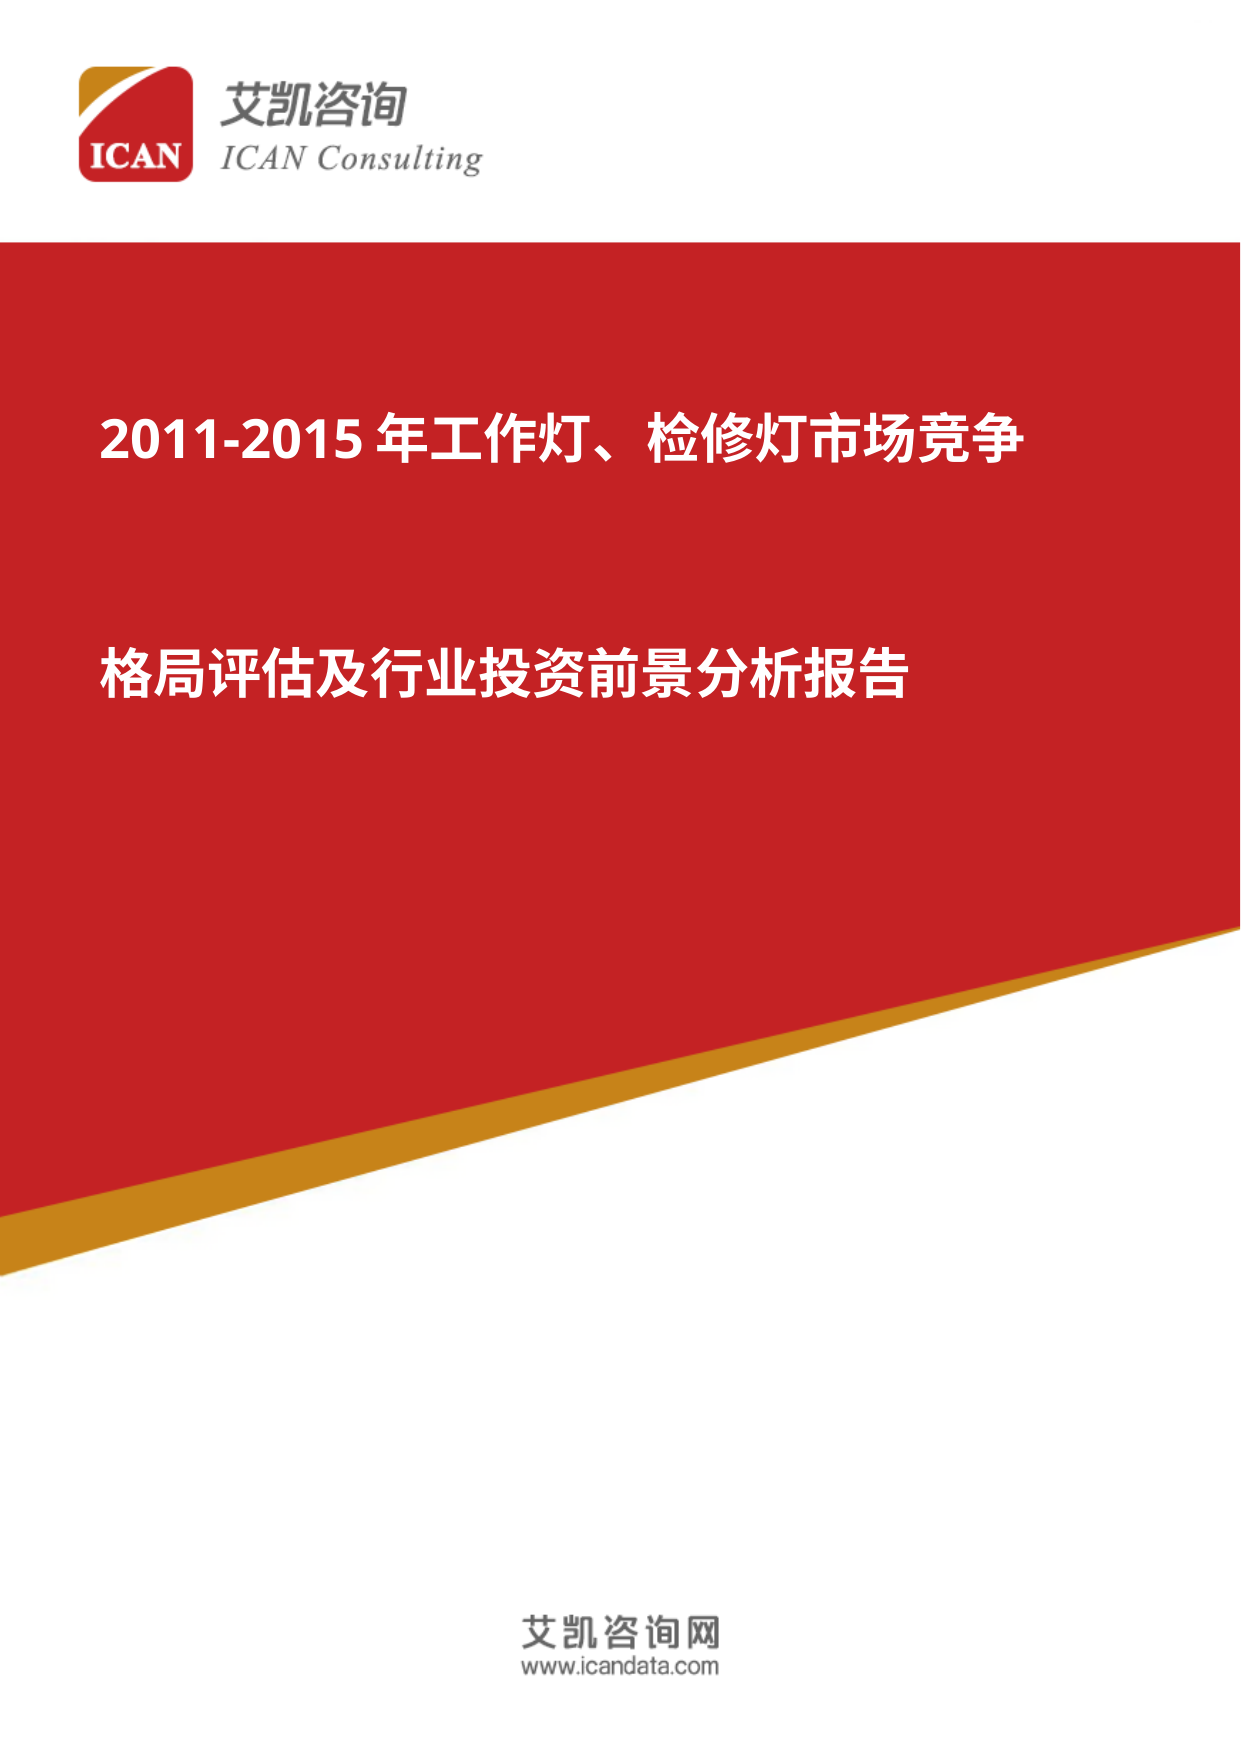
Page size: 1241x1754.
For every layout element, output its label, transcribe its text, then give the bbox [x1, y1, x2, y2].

subtitle 2011-2015年工作灯、检修灯市场竞争格局评估及行业投资前景分析报告 [99, 386, 1053, 718]
picture [0, 5, 1241, 1754]
